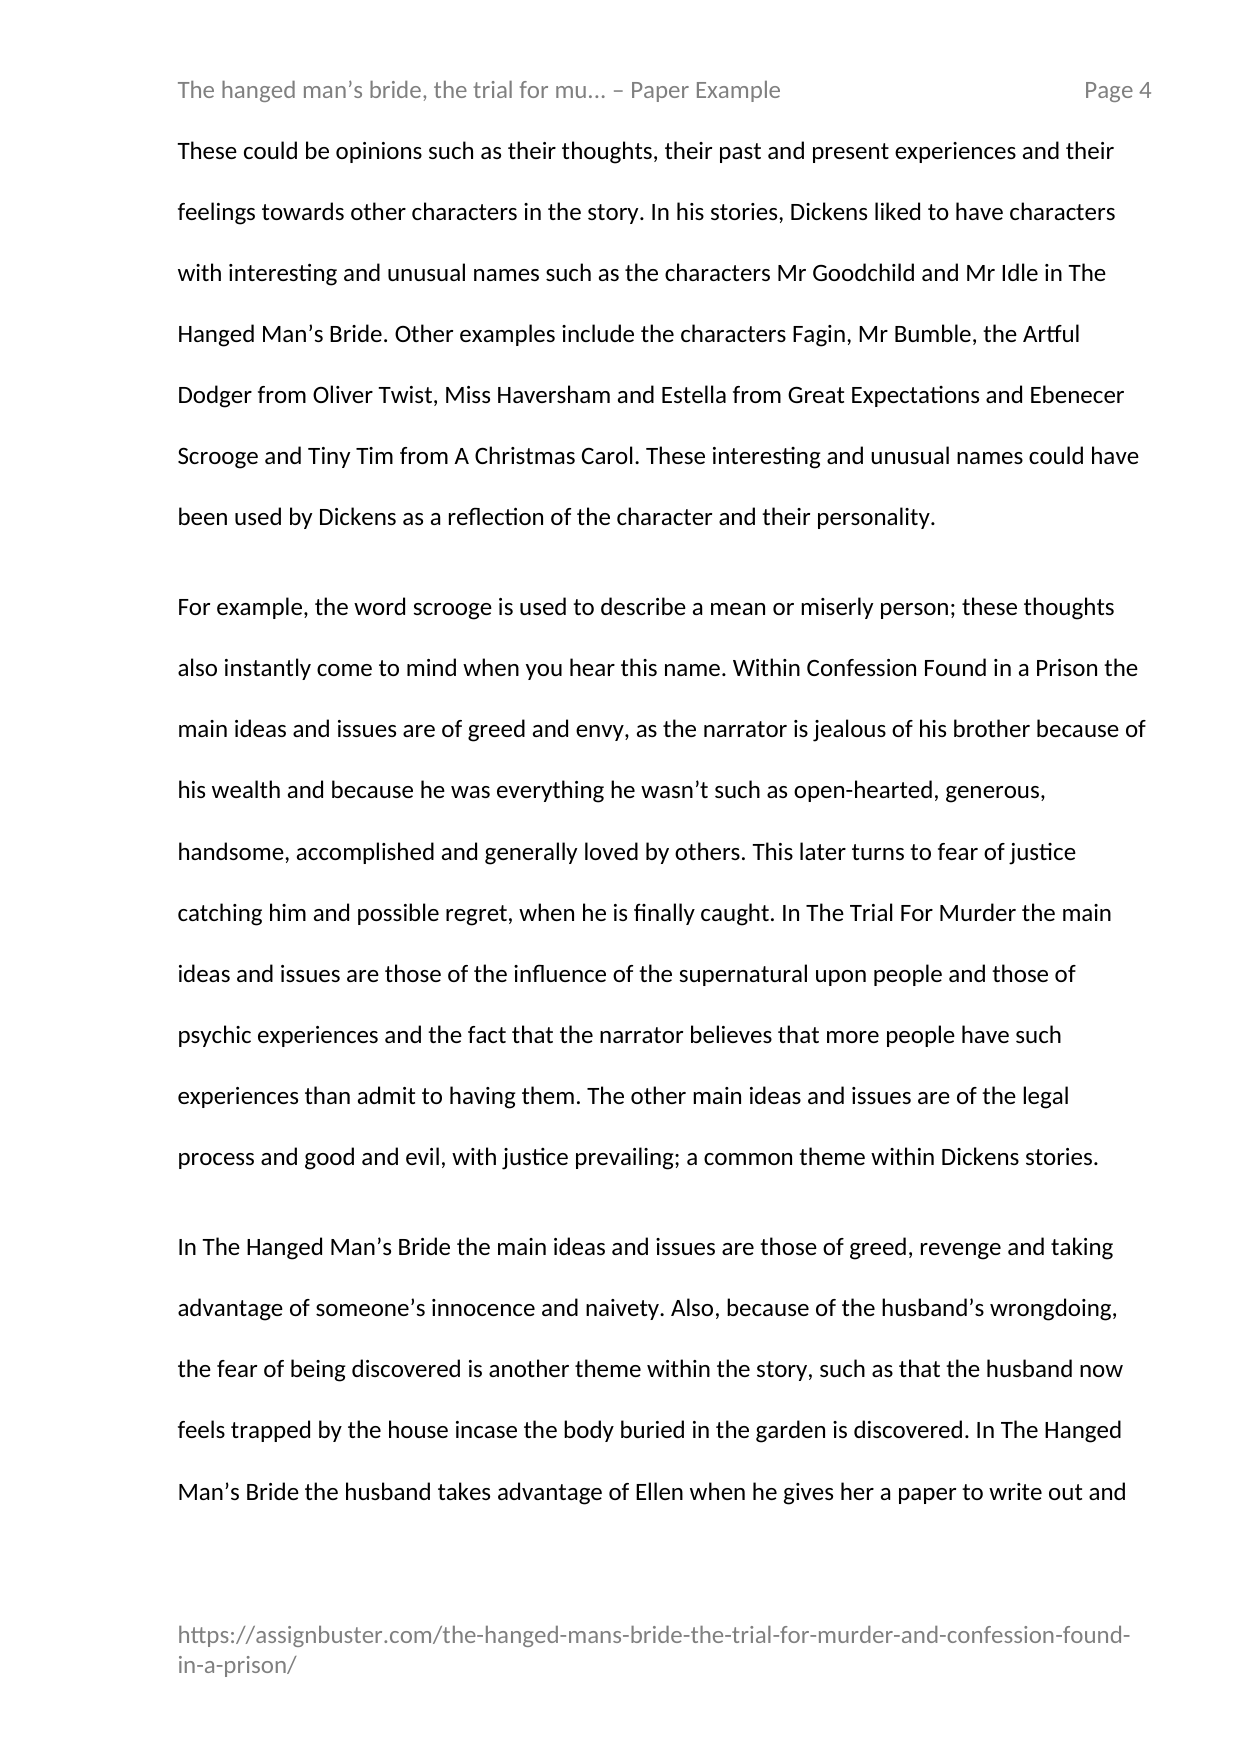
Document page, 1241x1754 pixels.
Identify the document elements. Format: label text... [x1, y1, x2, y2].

text For example, the word scrooge is used to describe a mean or miserly person; these thoughts also instantly come to mind when you hear this name. Within Confession Found in a Prison the main ideas and issues are of greed and envy, as the narrator is jealous of his brother because of his wealth and because he was everything he wasn’t such as open-hearted, generous, handsome, accomplished and generally loved by others. This later turns to fear of justice catching him and possible regret, when he is finally caught. In The Trial For Murder the main ideas and issues are those of the influence of the supernatural upon people and those of psychic experiences and the fact that the narrator believes that more people have such experiences than admit to having them. The other main ideas and issues are of the legal process and good and evil, with justice prevailing; a common theme within Dickens stories. [177, 592, 1152, 1171]
text These could be opinions such as their thoughts, their past and present experiences and their feelings towards other characters in the story. In his stories, Dickens liked to have characters with interesting and unusual names such as the characters Mr Goodchild and Mr Idle in The Hanged Man’s Bride. Other examples include the characters Fagin, Mr Bumble, the Artful Dodger from Oliver Twist, Miss Haversham and Estella from Great Expectations and Ebenecer Scrooge and Tiny Tim from A Christmas Carol. These interesting and unusual names could have been used by Dickens as a reflection of the character and their personality. [177, 135, 1152, 532]
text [177, 1231, 1152, 1506]
